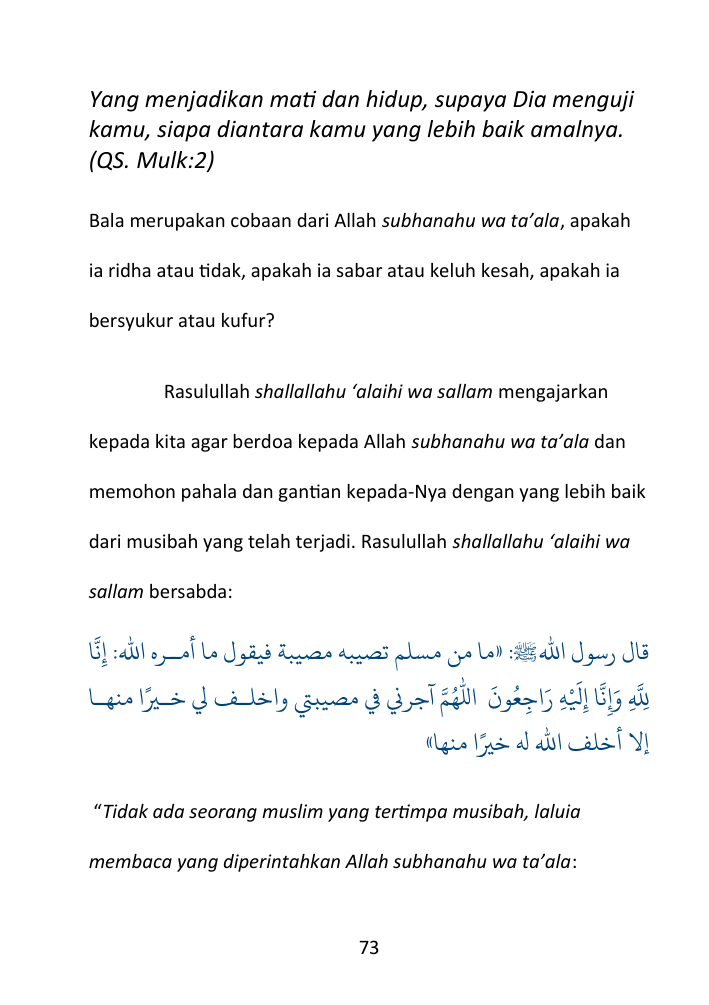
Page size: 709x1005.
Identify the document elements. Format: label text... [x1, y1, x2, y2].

text قال رسول الله ج: «ما من مسلم تصيبه مصيبة فيقول ما أمره الله: إِنَّا لِلَّهِ وَإِنَّا إِلَيْهِ رَاجِعُونَ اللهم آجرني في مصيبتي واخلف لي خيرًا منها إلا أخلف الله له خيرًا منها» [88, 629, 650, 766]
text “Tidak ada seorang muslim yang tertimpa musibah, laluia membaca yang diperintahkan Allah subhanahu wa ta’ala: [88, 778, 650, 878]
text Rasulullah shallallahu ‘alaihi wa sallam mengajarkan kepada kita agar berdoa kepada Allah subhanahu wa ta’ala dan memohon pahala dan gantian kepada-Nya dengan yang lebih baik dari musibah yang telah terjadi. Rasulullah shallallahu ‘alaihi wa sallam bersabda: [88, 358, 650, 608]
text Bala merupakan cobaan dari Allah subhanahu wa ta’ala, apakah ia ridha atau tidak, apakah ia sabar atau keluh kesah, apakah ia bersyukur atau kufur? [88, 187, 650, 337]
text Yang menjadikan mati dan hidup, supaya Dia menguji kamu, siapa diantara kamu yang lebih baik amalnya. (QS. Mulk:2) [88, 83, 650, 175]
